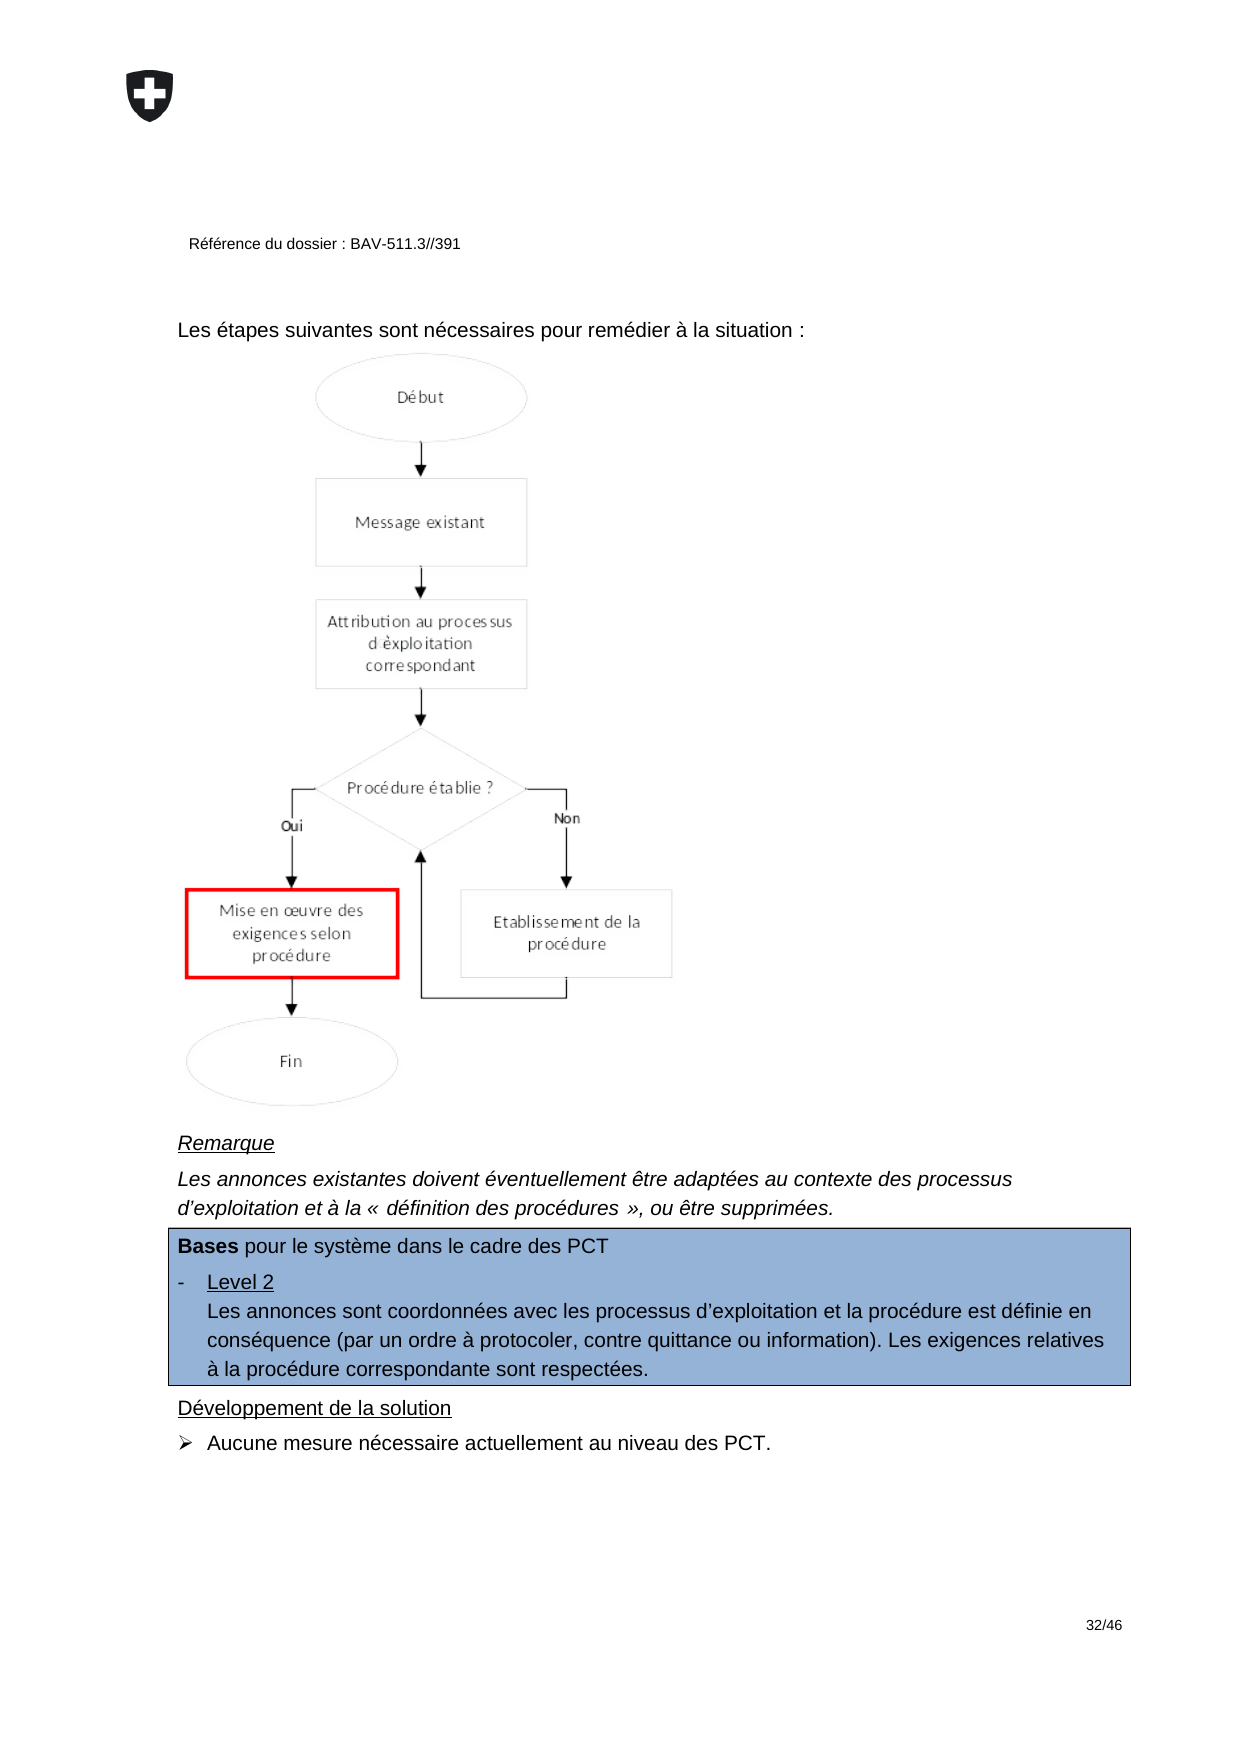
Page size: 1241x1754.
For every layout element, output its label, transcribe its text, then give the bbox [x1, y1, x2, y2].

list Aucune mesure nécessaire actuellement au niveau des PCT. [177, 1427, 1122, 1457]
text Bases pour le système dans le cadre des PCT [169, 1229, 1130, 1260]
text Les annonces existantes doivent éventuellement être adaptées au contexte des processus d’exploitation et à la « définition des procédures », ou être supprimées. [177, 1163, 1122, 1221]
picture [126, 70, 174, 123]
text Remarque [177, 1127, 1122, 1157]
list Level 2 Les annonces sont coordonnées avec les processus d’exploitation et la procédure est définie en conséquence (par un ordre à protocoler, contre quittance ou information). Les exigences relatives à la procédure correspondante sont respectées. [169, 1263, 1130, 1385]
text Les étapes suivantes sont nécessaires pour remédier à la situation : [177, 314, 1122, 343]
text Développement de la solution [177, 1392, 1122, 1421]
